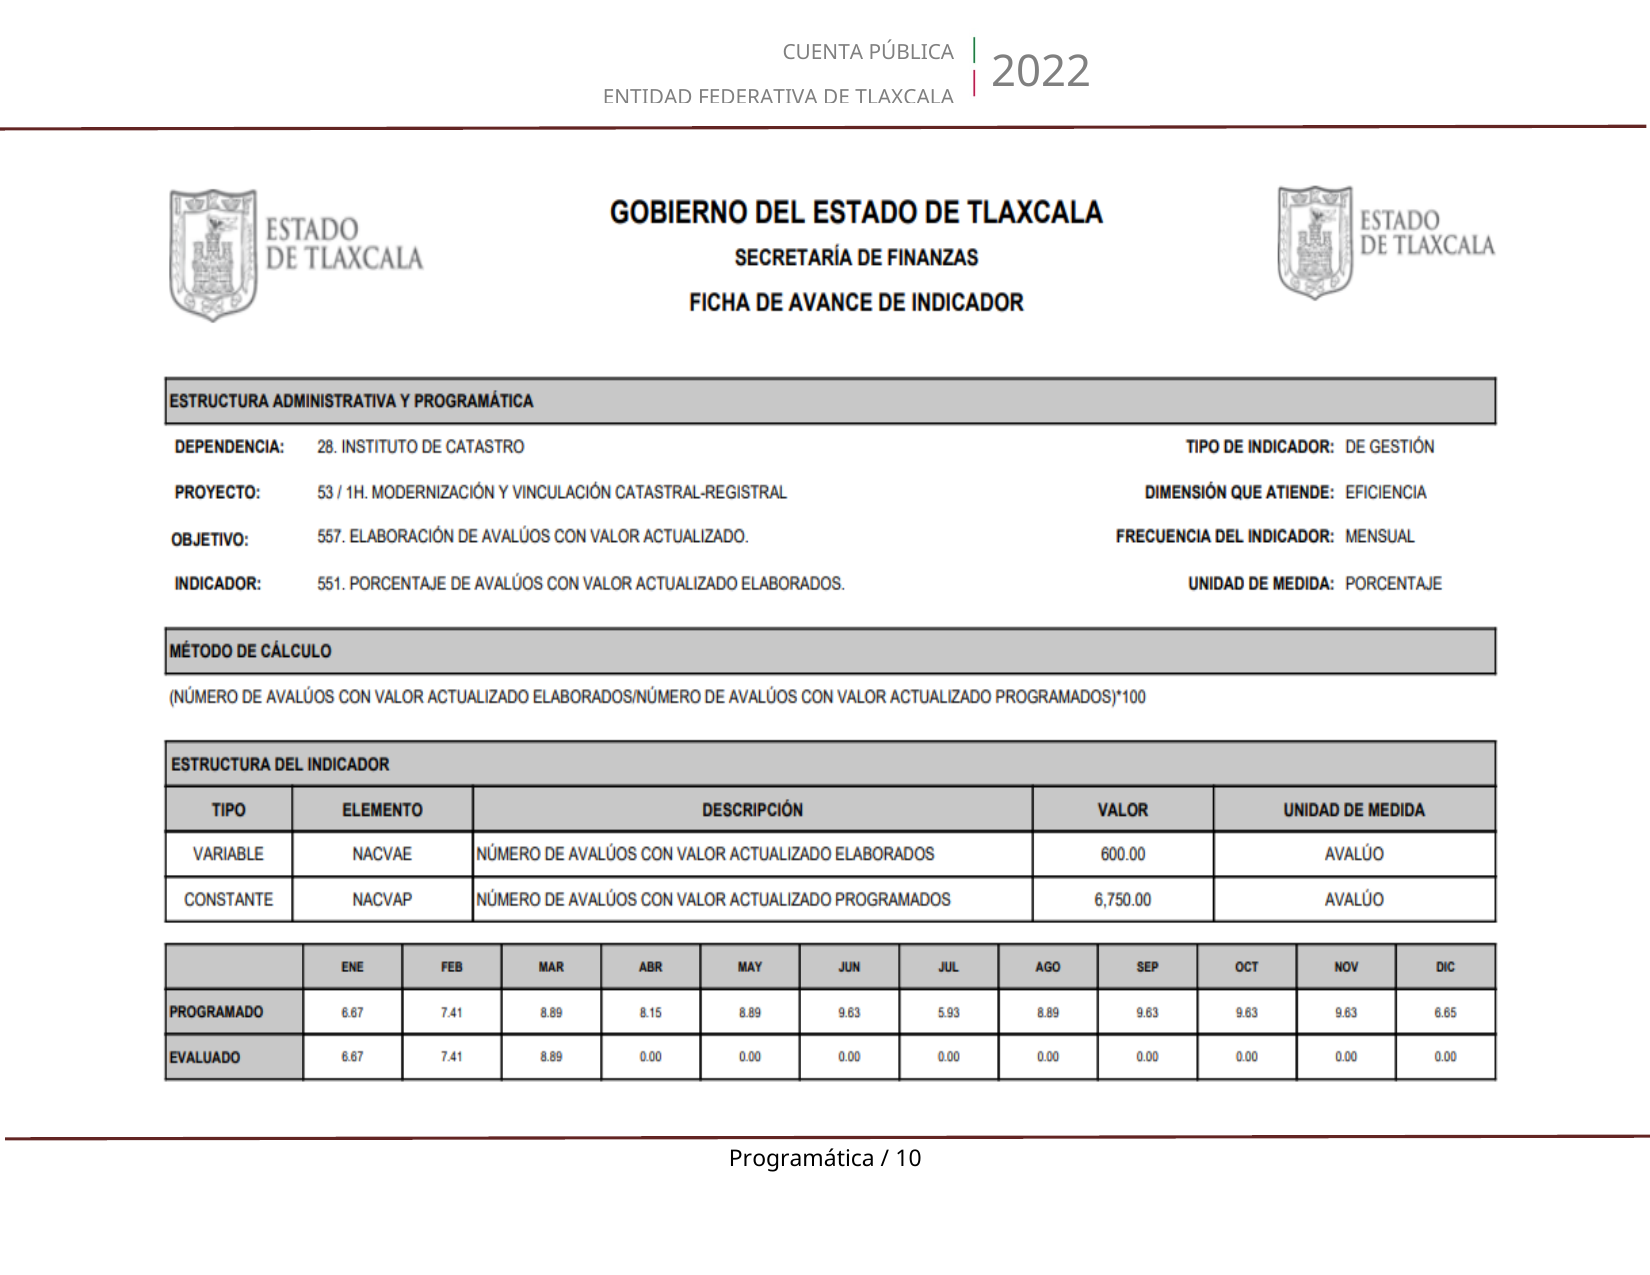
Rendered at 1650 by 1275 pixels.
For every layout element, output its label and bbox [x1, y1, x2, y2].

picture [120, 150, 1530, 1108]
picture [969, 28, 985, 99]
